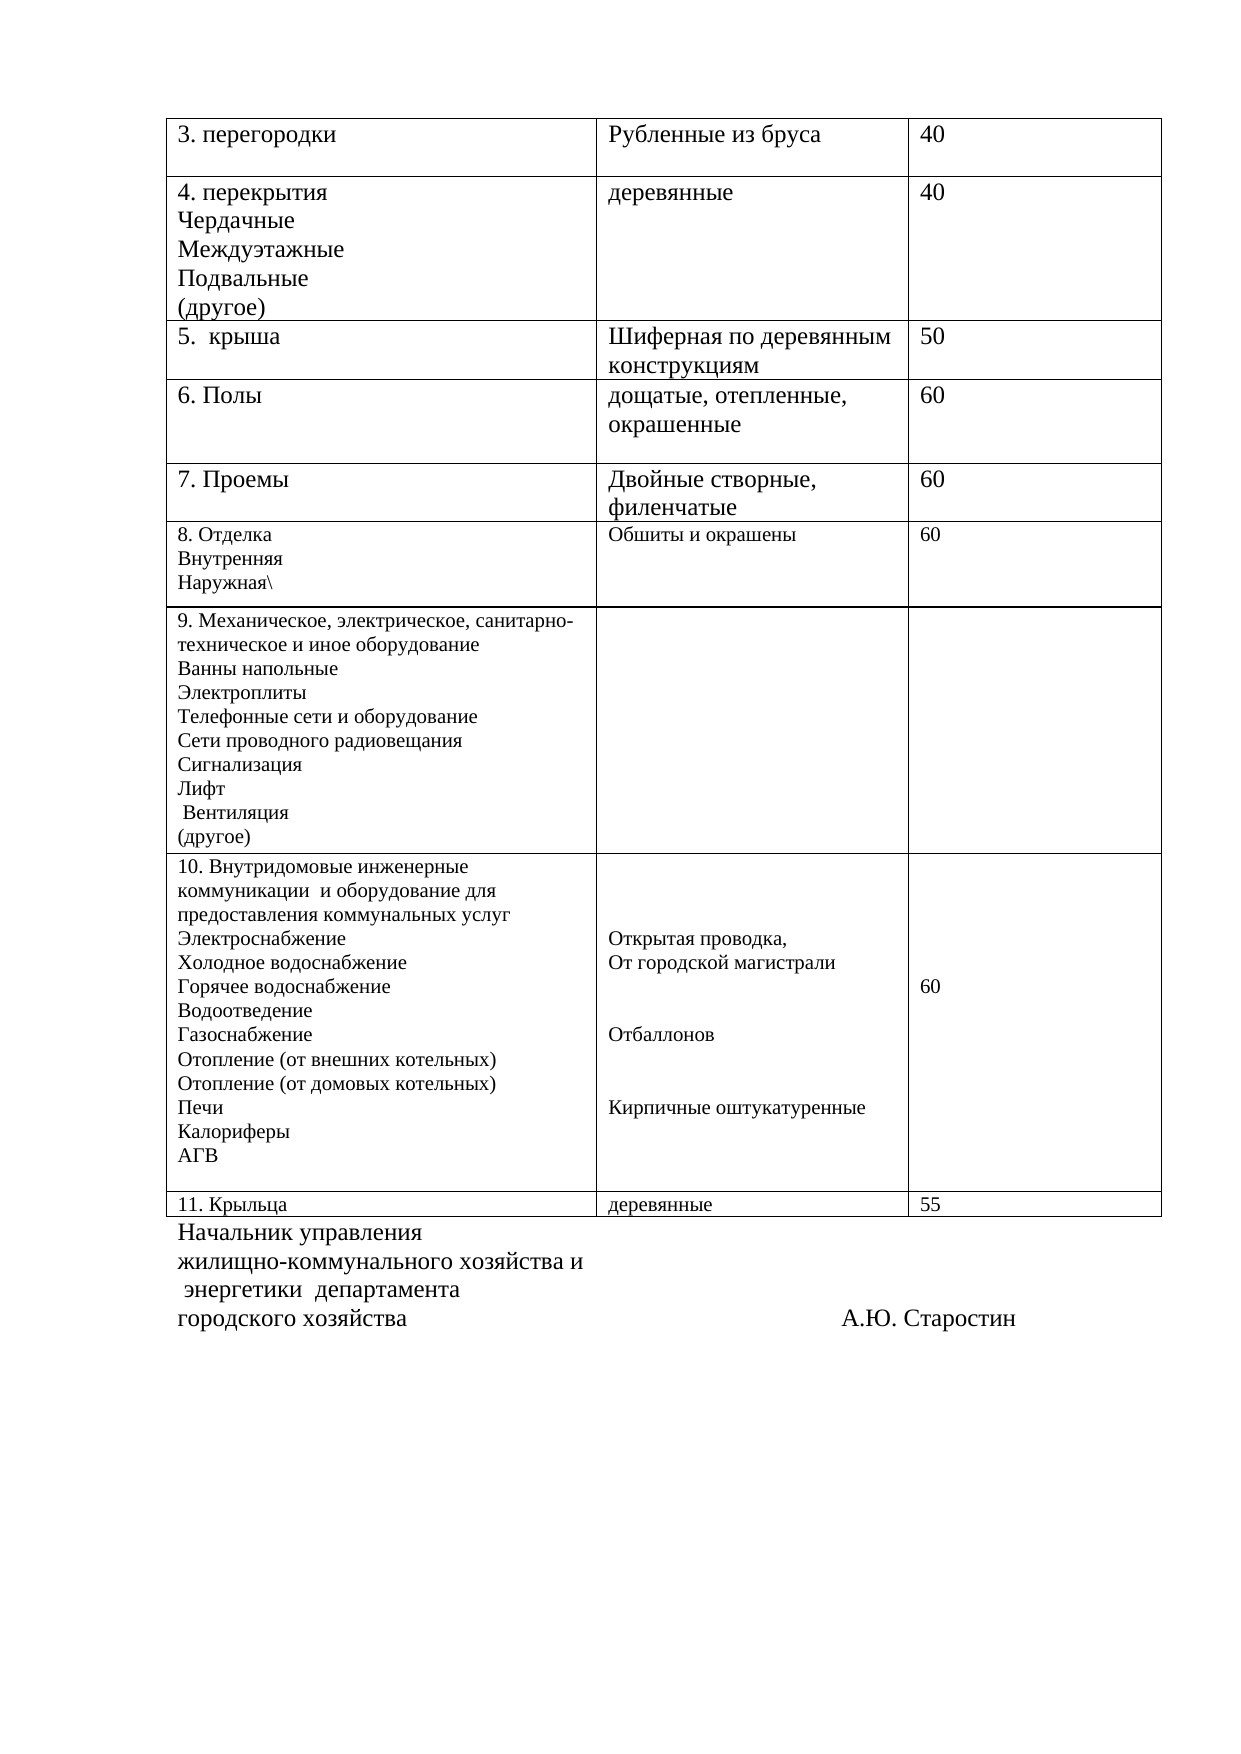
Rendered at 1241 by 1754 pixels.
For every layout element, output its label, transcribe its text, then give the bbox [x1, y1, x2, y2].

text жилищно-коммунального хозяйства и [177, 1246, 1152, 1274]
table_cell 50 [909, 321, 1161, 379]
table_cell деревянные [597, 1192, 908, 1216]
table_cell 60 [909, 464, 1161, 521]
table_cell 60 [909, 522, 1161, 606]
table_cell 40 [909, 177, 1161, 320]
table_cell 6. Полы [167, 380, 596, 463]
text городского хозяйства А.Ю. Старостин [177, 1303, 1152, 1332]
table_cell Шиферная по деревянным конструкциям [597, 321, 908, 379]
table_cell 9. Механическое, электрическое, санитарно-техническое и иное оборудование Ванны напольные Электроплиты Телефонные сети и оборудование Сети проводного радиовещания Сигнализация Лифт Вентиляция (другое) [167, 608, 596, 853]
table_cell дощатые, отепленные, окрашенные [597, 380, 908, 463]
table_cell 10. Внутридомовые инженерные коммуникации и оборудование для предоставления коммунальных услуг Электроснабжение Холодное водоснабжение Горячее водоснабжение Водоотведение Газоснабжение Отопление (от внешних котельных) Отопление (от домовых котельных) Печи Калориферы АГВ [167, 854, 596, 1191]
text Начальник управления [177, 1217, 1152, 1246]
table_cell Открытая проводка, От городской магистрали Отбаллонов Кирпичные оштукатуренные [597, 854, 908, 1191]
table_cell 4. перекрытия Чердачные Междуэтажные Подвальные (другое) [167, 177, 596, 320]
text энергетики департамента [177, 1274, 1152, 1303]
table_cell деревянные [597, 177, 908, 320]
table_cell 11. Крыльца [167, 1192, 596, 1216]
table_cell Рубленные из бруса [597, 119, 908, 176]
table_cell Обшиты и окрашены [597, 522, 908, 606]
table_cell 60 [909, 854, 1161, 1191]
table_cell [597, 608, 908, 853]
table_cell 7. Проемы [167, 464, 596, 521]
table_cell 3. перегородки [167, 119, 596, 176]
table_cell 5. крыша [167, 321, 596, 379]
table_cell 60 [909, 380, 1161, 463]
table_cell Двойные створные, филенчатые [597, 464, 908, 521]
table_cell 8. Отделка Внутренняя Наружная\ [167, 522, 596, 606]
table_cell 40 [909, 119, 1161, 176]
table_cell 55 [909, 1192, 1161, 1216]
table_cell [909, 608, 1161, 853]
